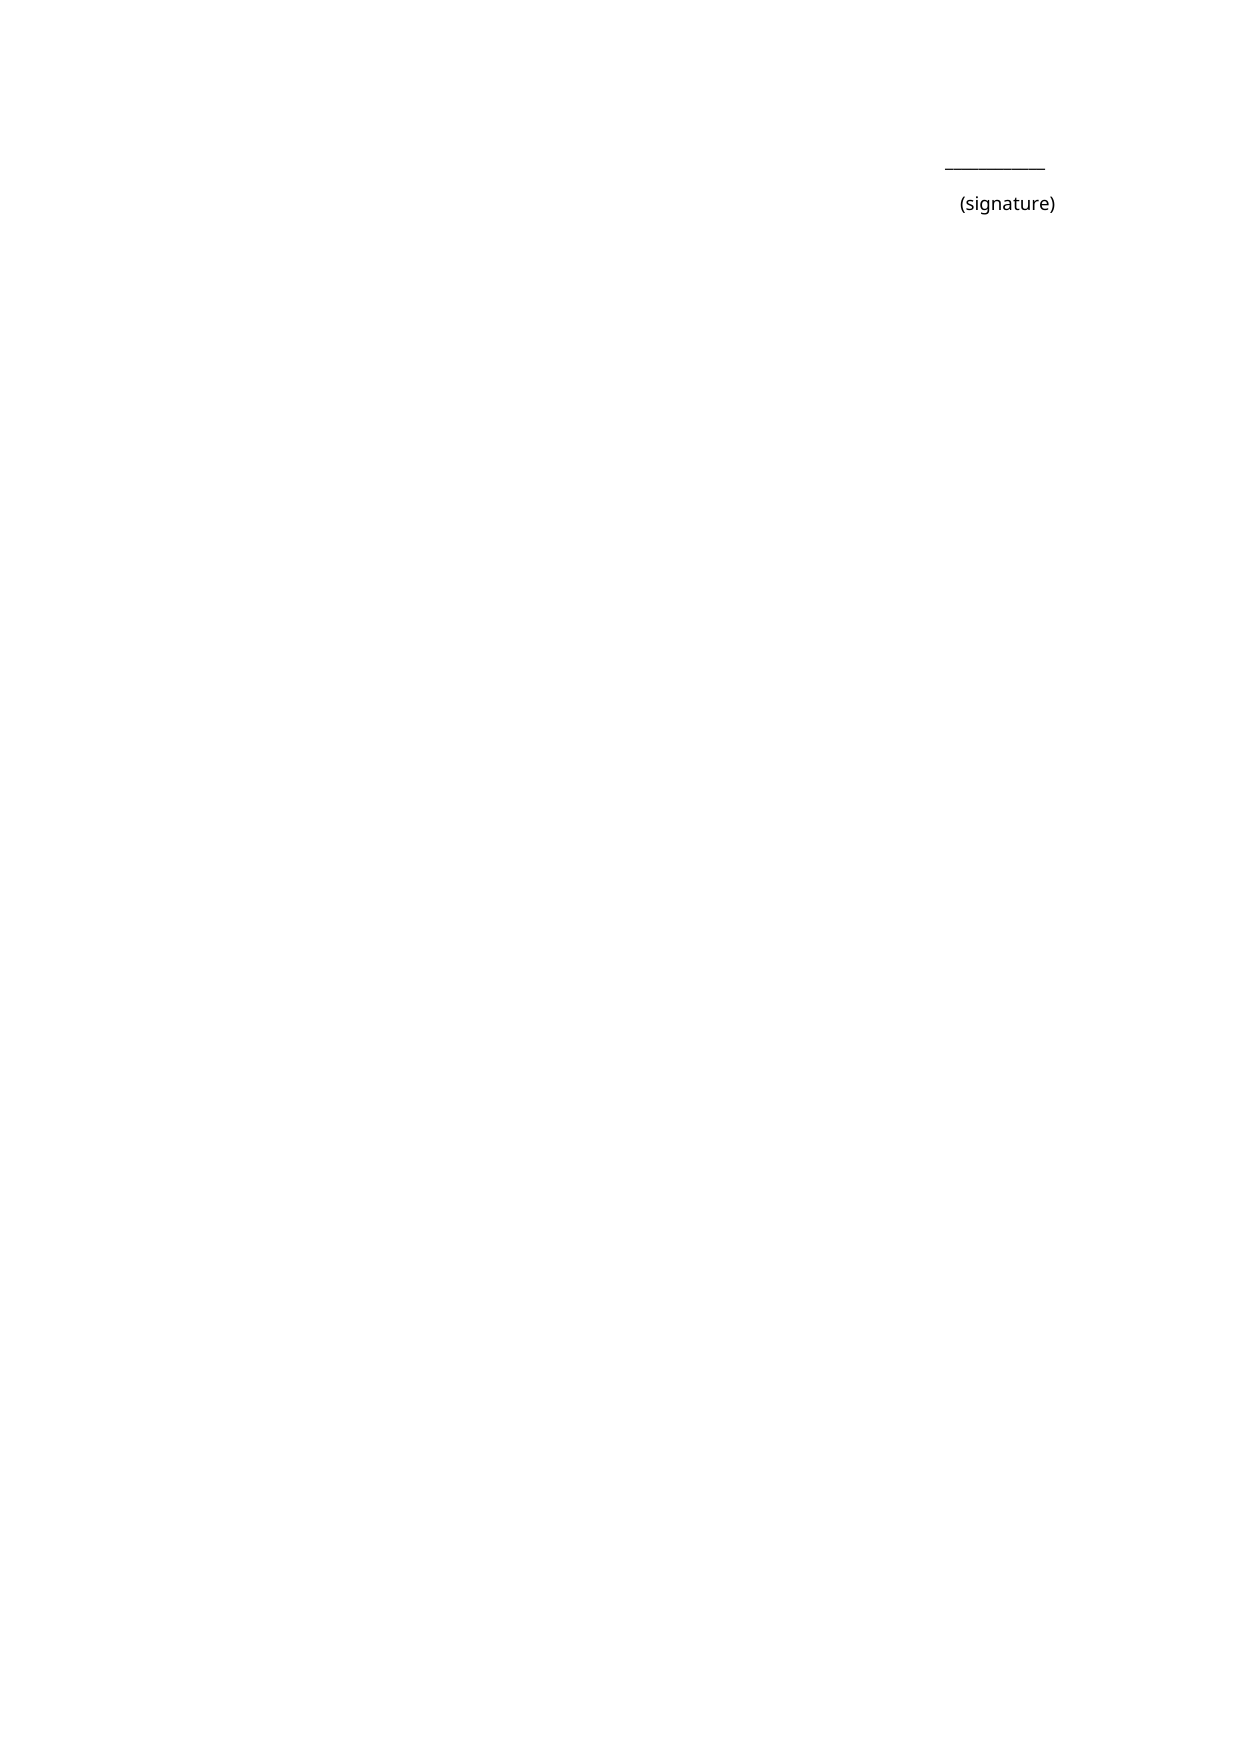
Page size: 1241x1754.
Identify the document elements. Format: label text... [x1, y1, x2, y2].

text (signature) [148, 190, 1122, 215]
text ____________ [148, 148, 1122, 173]
